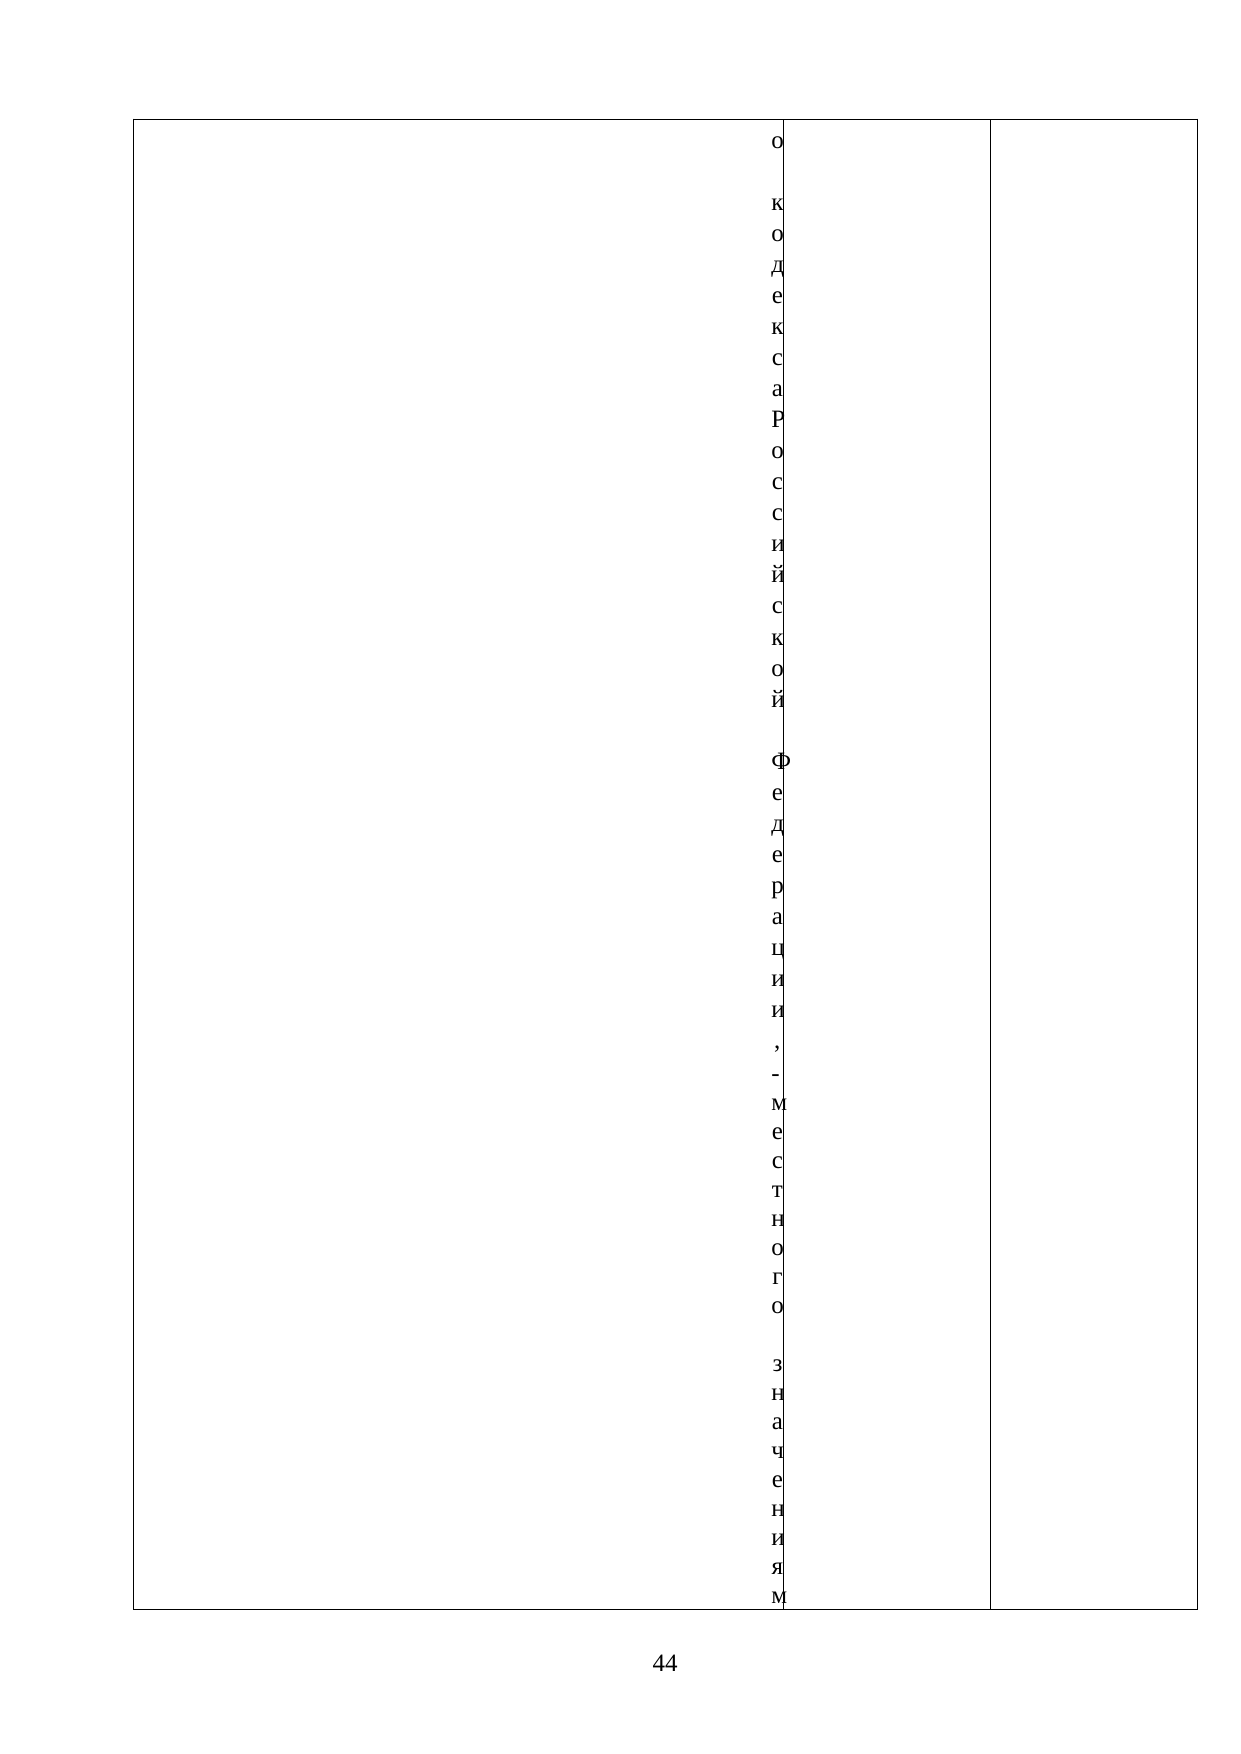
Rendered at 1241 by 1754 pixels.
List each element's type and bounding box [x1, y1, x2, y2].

table_cell [784, 120, 990, 1608]
table_cell [134, 120, 783, 1608]
table_cell [991, 120, 1197, 1608]
